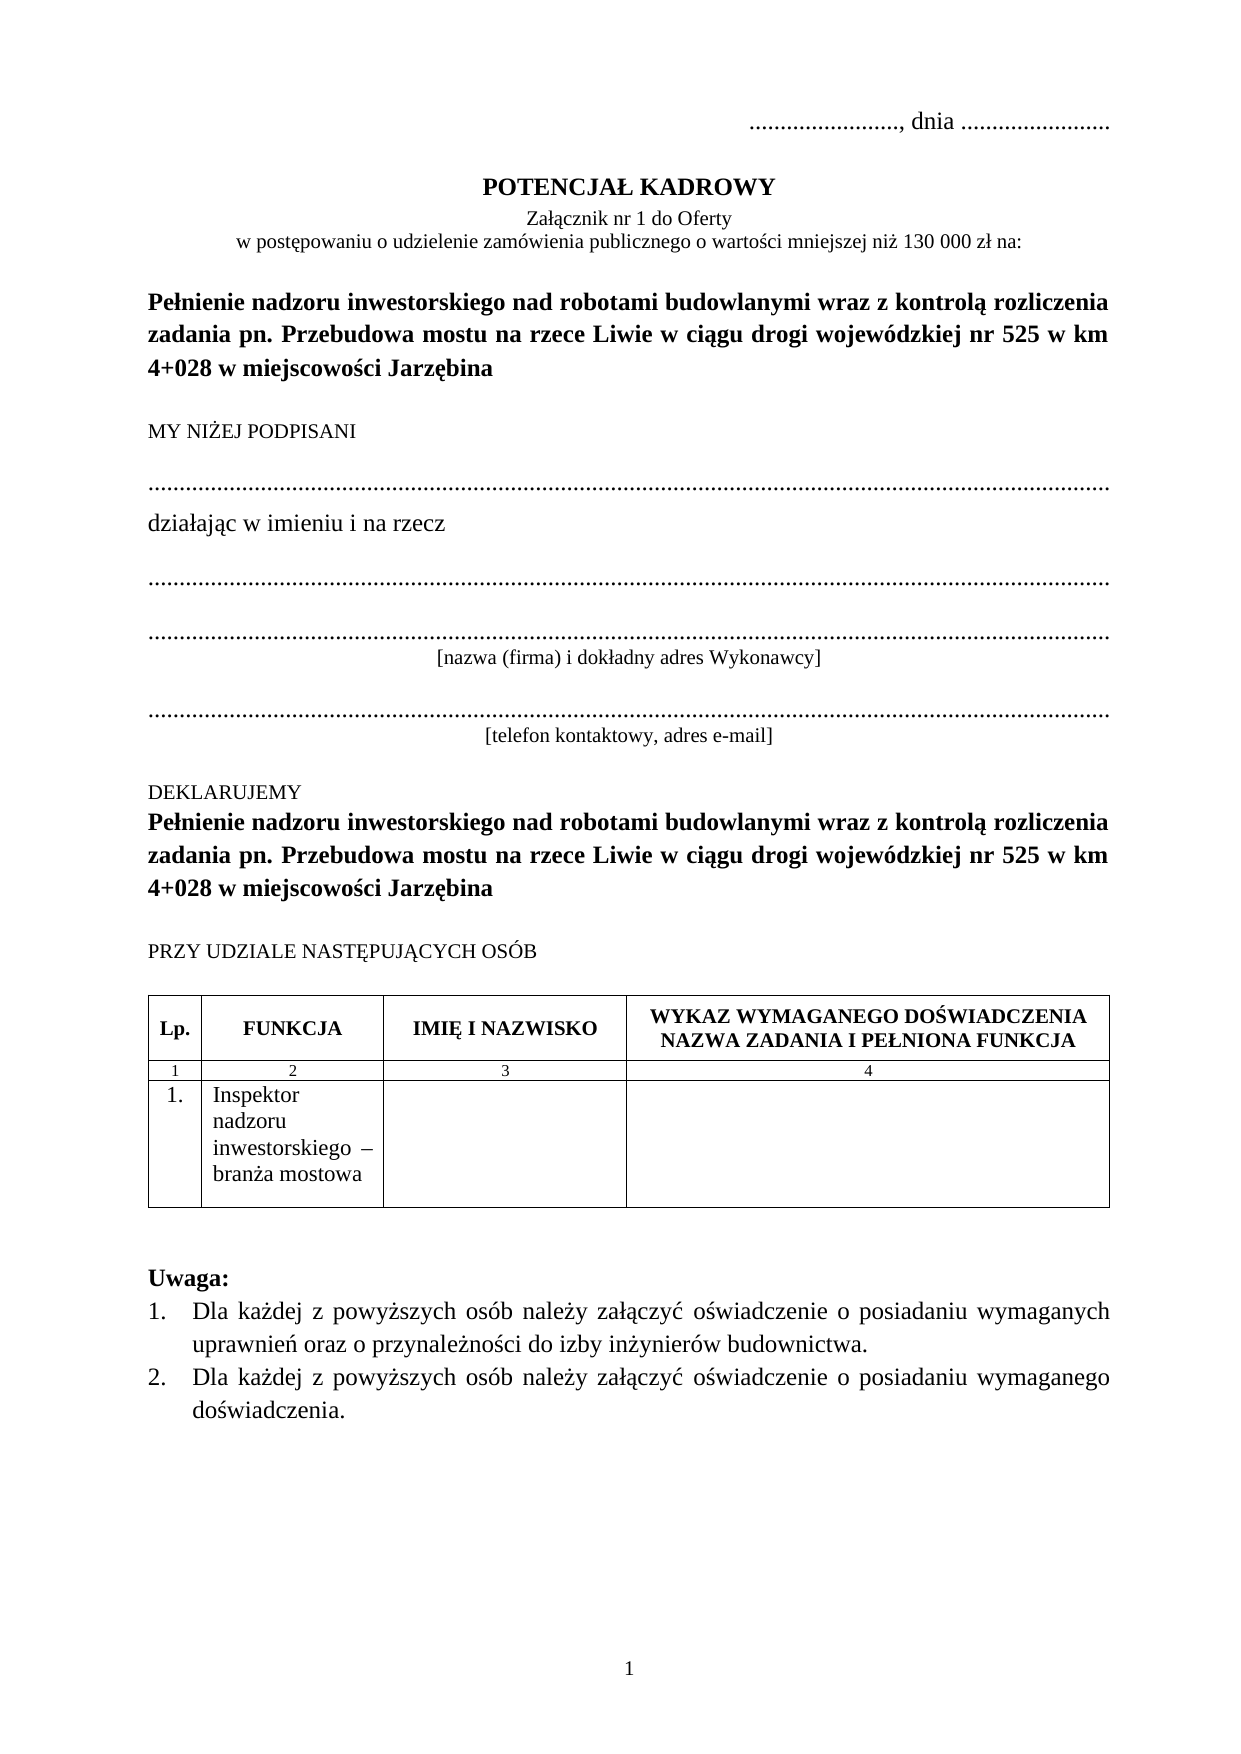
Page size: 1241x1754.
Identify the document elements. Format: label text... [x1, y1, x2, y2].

text [telefon kontaktowy, adres e-mail] [148, 722, 1110, 747]
table_cell [627, 1081, 1109, 1207]
text Pełnienie nadzoru inwestorskiego nad robotami budowlanymi wraz z kontrolą rozliczenia zadania pn. Przebudowa mostu na rzece Liwie w ciągu drogi wojewódzkiej nr 525 w km 4+028 w miejscowości Jarzębina [148, 287, 1110, 381]
table_header WYKAZ WYMAGANEGO DOŚWIADCZENIA NAZWA ZADANIA I PEŁNIONA FUNKCJA [627, 996, 1109, 1060]
table_cell 1. [149, 1081, 201, 1207]
text PRZY UDZIALE NASTĘPUJĄCYCH OSÓB [148, 939, 1110, 963]
table_header Lp. [149, 996, 201, 1060]
table_cell Inspektor nadzoru inwestorskiego – branża mostowa [202, 1081, 383, 1207]
table_header FUNKCJA [202, 996, 383, 1060]
list Dla każdej z powyższych osób należy załączyć oświadczenie o posiadaniu wymaganych uprawnień oraz o przynależności do izby inżynierów budownictwa. [148, 1296, 1110, 1358]
list Dla każdej z powyższych osób należy załączyć oświadczenie o posiadaniu wymaganego doświadczenia. [148, 1362, 1110, 1424]
table_header IMIĘ I NAZWISKO [384, 996, 626, 1060]
text Pełnienie nadzoru inwestorskiego nad robotami budowlanymi wraz z kontrolą rozliczenia zadania pn. Przebudowa mostu na rzece Liwie w ciągu drogi wojewódzkiej nr 525 w km 4+028 w miejscowości Jarzębina [148, 807, 1110, 902]
text .......................................................................................................................................................... [148, 467, 1110, 496]
text .......................................................................................................................................................... [148, 694, 1110, 722]
text działając w imieniu i na rzecz [148, 508, 1110, 537]
text POTENCJAŁ KADROWY [148, 172, 1110, 201]
table_cell [384, 1081, 626, 1207]
text MY NIŻEJ PODPISANI [148, 419, 1110, 443]
text ........................, dnia ........................ [532, 106, 1110, 135]
text Załącznik nr 1 do Oferty [148, 205, 1110, 229]
text [nazwa (firma) i dokładny adres Wykonawcy] [148, 645, 1110, 669]
text .......................................................................................................................................................... [148, 616, 1110, 645]
table_cell 3 [384, 1061, 626, 1080]
text DEKLARUJEMY [148, 779, 1110, 804]
table_cell 1 [149, 1061, 201, 1080]
table_cell 4 [627, 1061, 1109, 1080]
table_cell 2 [202, 1061, 383, 1080]
text w postępowaniu o udzielenie zamówienia publicznego o wartości mniejszej niż 130 000 zł na: [148, 229, 1110, 253]
text .......................................................................................................................................................... [148, 562, 1110, 591]
text Uwaga: [148, 1263, 1110, 1292]
